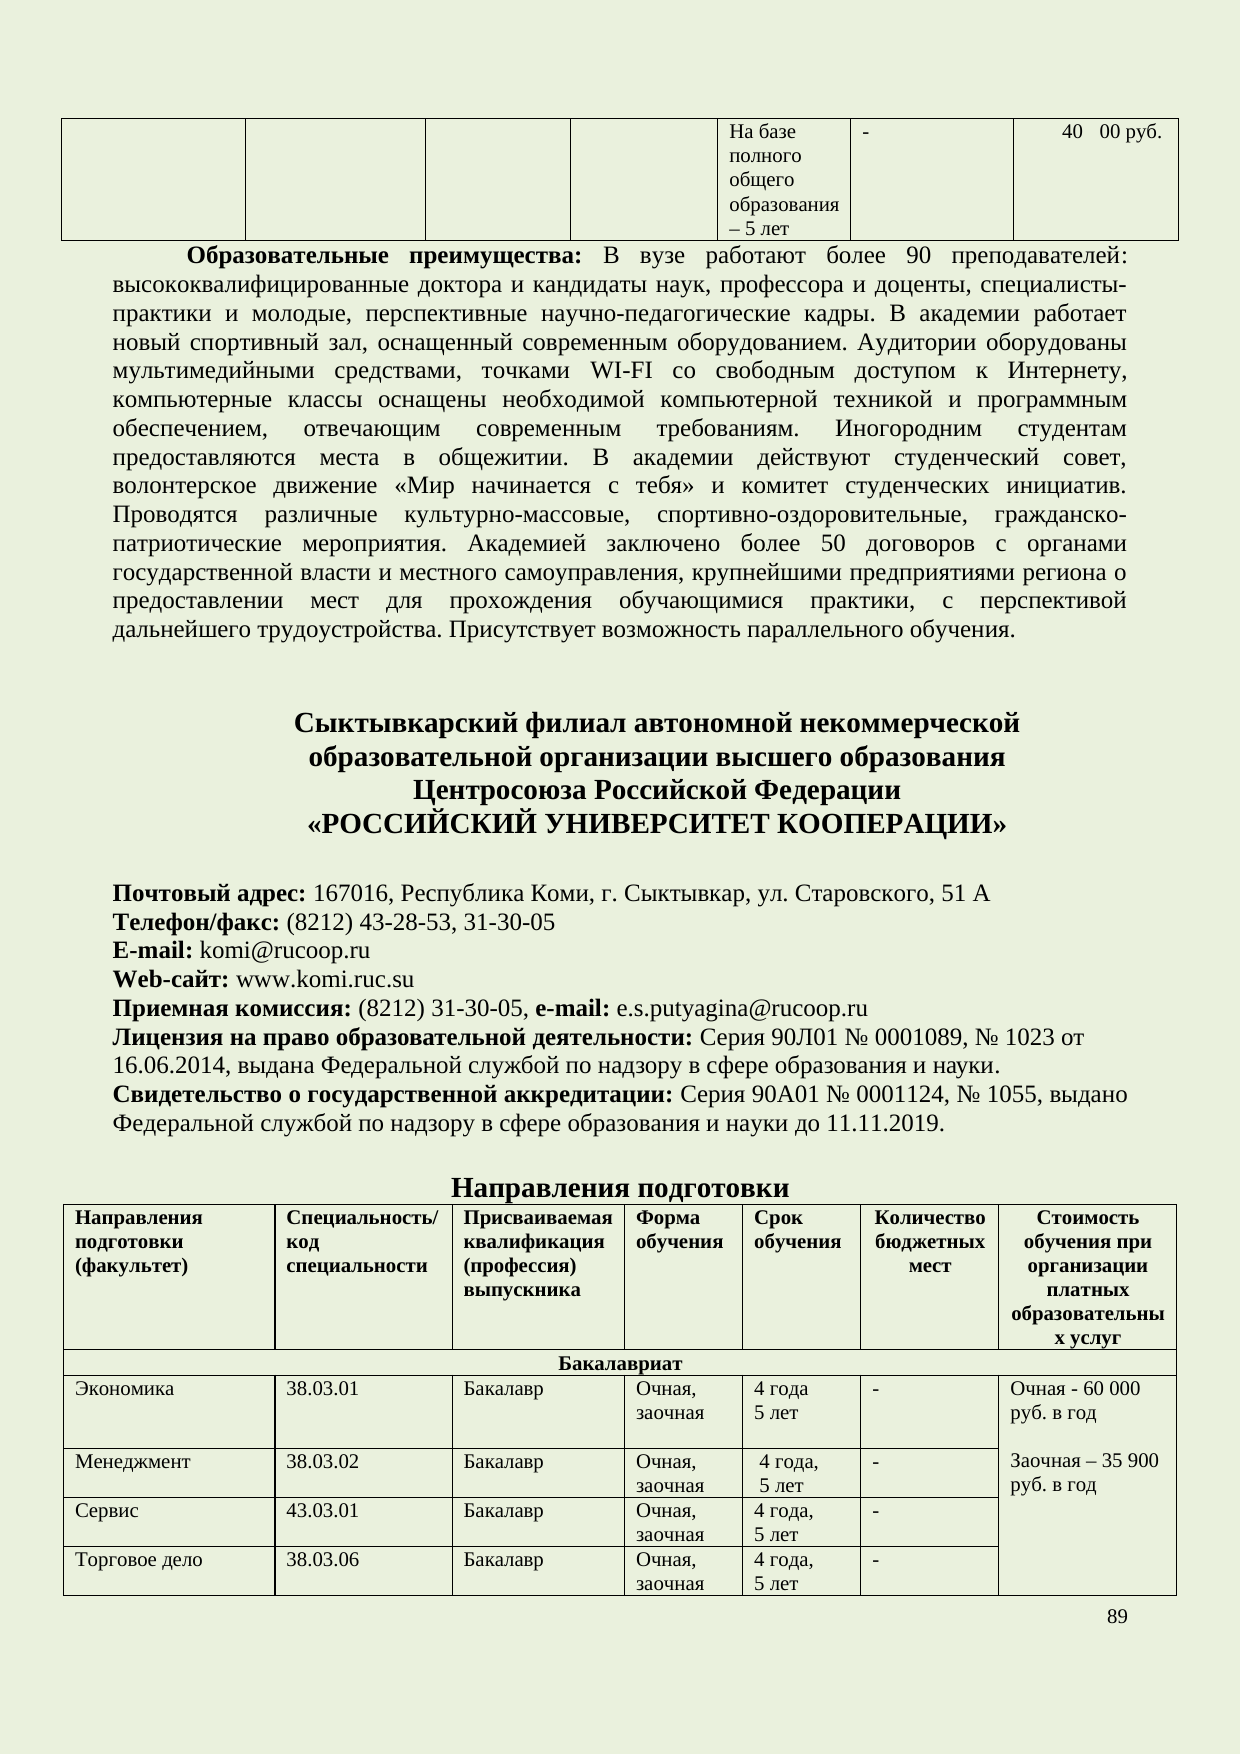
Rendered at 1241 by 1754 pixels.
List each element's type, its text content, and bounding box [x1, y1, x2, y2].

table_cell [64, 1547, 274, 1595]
text Направления подготовки [112, 1170, 1128, 1204]
text Образовательные преимущества: В вузе работают более 90 преподавателей: высококвалифицированные доктора и кандидаты наук, профессора и доценты, специалисты-практики и молодые, перспективные научно-педагогические кадры. В академии работает новый спортивный зал, оснащенный современным оборудованием. Аудитории оборудованы мультимедийными средствами, точками WI-FI со свободным доступом к Интернету, компьютерные классы оснащены необходимой компьютерной техникой и программным обеспечением, отвечающим современным требованиям. Иногородним студентам предоставляются места в общежитии. В академии действуют студенческий совет, волонтерское движение «Мир начинается с тебя» и комитет студенческих инициатив. Проводятся различные культурно-массовые, спортивно-оздоровительные, гражданско-патриотические мероприятия. Академией заключено более 50 договоров с органами государственной власти и местного самоуправления, крупнейшими предприятиями региона о предоставлении мест для прохождения обучающимися практики, с перспективой дальнейшего трудоустройства. Присутствует возможность параллельного обучения. [112, 241, 1128, 643]
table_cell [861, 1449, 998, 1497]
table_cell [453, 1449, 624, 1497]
text Лицензия на право образовательной деятельности: Серия 90Л01 № 0001089, № 1023 от 16.06.2014, выдана Федеральной службой по надзору в сфере образования и науки. [112, 1022, 1128, 1079]
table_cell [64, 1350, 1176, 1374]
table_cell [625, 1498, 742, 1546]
text Центросоюза Российской Федерации [112, 772, 1128, 806]
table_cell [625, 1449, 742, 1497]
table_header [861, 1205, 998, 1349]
text образовательной организации высшего образования [112, 739, 1128, 772]
text Почтовый адрес: 167016, Республика Коми, г. Сыктывкар, ул. Старовского, 51 А [112, 878, 1128, 907]
text Телефон/факс: (8212) 43-28-53, 31-30-05 [112, 907, 1128, 936]
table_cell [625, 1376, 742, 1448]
text Приемная комиссия: (8212) 31-30-05, e-mail: e.s.putyagina@rucoop.ru [112, 993, 1128, 1022]
text Свидетельство о государственной аккредитации: Серия 90А01 № 0001124, № 1055, выдано Федеральной службой по надзору в сфере образования и науки до 11.11.2019. [112, 1079, 1128, 1137]
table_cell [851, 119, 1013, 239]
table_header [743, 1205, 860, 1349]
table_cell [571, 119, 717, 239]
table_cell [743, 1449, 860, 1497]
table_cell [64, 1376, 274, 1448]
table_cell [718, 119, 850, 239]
text «РОССИЙСКИЙ УНИВЕРСИТЕТ КООПЕРАЦИИ» [112, 806, 1128, 839]
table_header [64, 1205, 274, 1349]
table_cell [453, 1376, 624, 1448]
text E-mail: komi@rucoop.ru [112, 936, 1128, 964]
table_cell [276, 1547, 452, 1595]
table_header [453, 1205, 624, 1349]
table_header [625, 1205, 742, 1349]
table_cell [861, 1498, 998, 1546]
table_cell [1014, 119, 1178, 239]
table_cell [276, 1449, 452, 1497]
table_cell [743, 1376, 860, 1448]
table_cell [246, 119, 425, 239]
text Сыктывкарский филиал автономной некоммерческой [112, 705, 1128, 739]
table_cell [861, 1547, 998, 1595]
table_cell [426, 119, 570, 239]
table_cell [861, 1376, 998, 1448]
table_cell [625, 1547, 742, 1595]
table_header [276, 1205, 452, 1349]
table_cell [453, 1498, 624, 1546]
text Web-сайт: www.komi.ruc.su [112, 964, 1128, 993]
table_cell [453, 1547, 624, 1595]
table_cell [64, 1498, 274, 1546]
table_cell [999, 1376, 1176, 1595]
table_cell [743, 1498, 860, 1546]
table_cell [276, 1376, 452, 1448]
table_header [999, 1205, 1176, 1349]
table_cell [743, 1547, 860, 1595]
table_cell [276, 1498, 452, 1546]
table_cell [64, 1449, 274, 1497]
